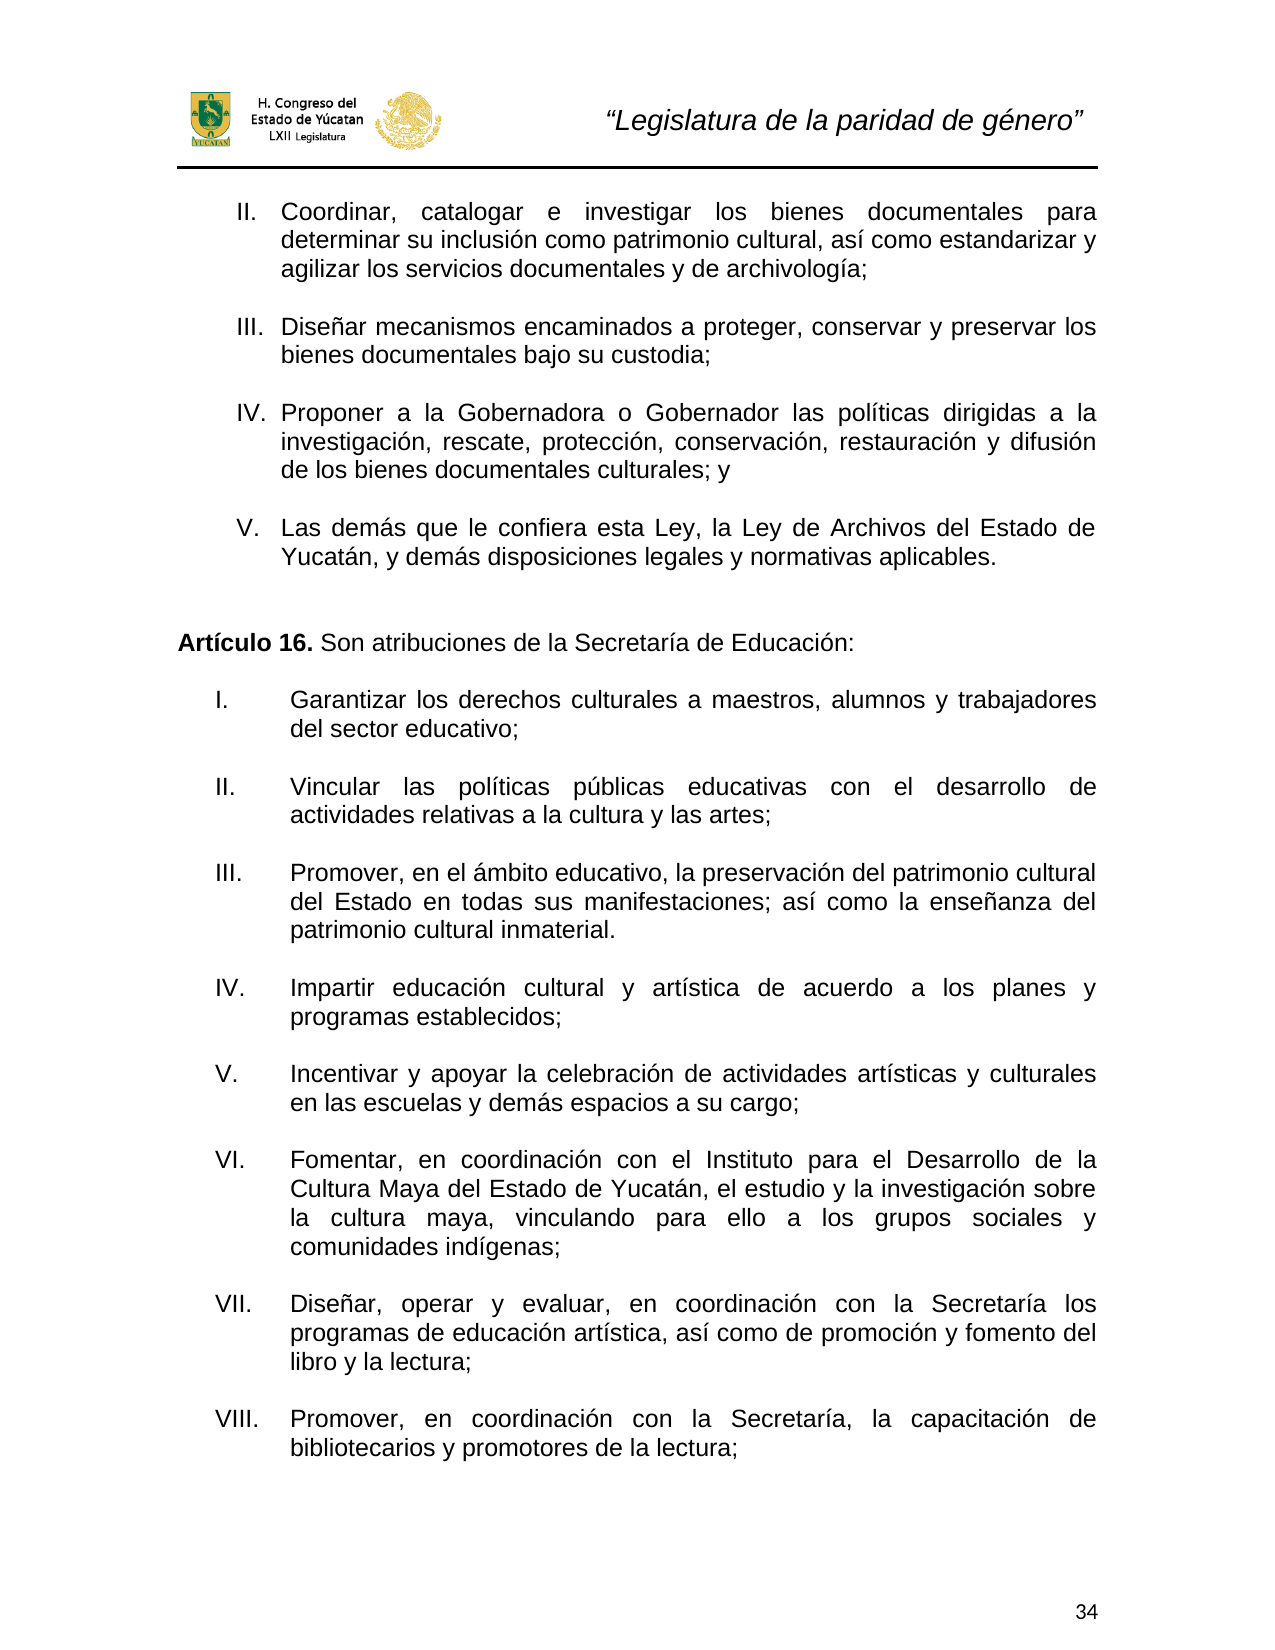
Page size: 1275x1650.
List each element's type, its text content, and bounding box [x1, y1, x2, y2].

list Impartir educación cultural y artística de acuerdo a los planes y programas establecidos; [215, 973, 1098, 1031]
list Garantizar los derechos culturales a maestros, alumnos y trabajadores del sector educativo; [215, 686, 1098, 743]
list Vincular las políticas públicas educativas con el desarrollo de actividades relativas a la cultura y las artes; [215, 772, 1098, 829]
list Diseñar mecanismos encaminados a proteger, conservar y preservar los bienes documentales bajo su custodia; [236, 312, 1098, 369]
picture [189, 88, 443, 151]
list Fomentar, en coordinación con el Instituto para el Desarrollo de la Cultura Maya del Estado de Yucatán, el estudio y la investigación sobre la cultura maya, vinculando para ello a los grupos sociales y comunidades indígenas; [215, 1146, 1098, 1261]
list Diseñar, operar y evaluar, en coordinación con la Secretaría los programas de educación artística, así como de promoción y fomento del libro y la lectura; [215, 1289, 1098, 1376]
list Promover, en coordinación con la Secretaría, la capacitación de bibliotecarios y promotores de la lectura; [215, 1404, 1098, 1462]
list Las demás que le confiera esta Ley, la Ley de Archivos del Estado de Yucatán, y demás disposiciones legales y normativas aplicables. [236, 513, 1098, 571]
list Promover, en el ámbito educativo, la preservación del patrimonio cultural del Estado en todas sus manifestaciones; así como la enseñanza del patrimonio cultural inmaterial. [215, 858, 1098, 944]
list Proponer a la Gobernadora o Gobernador las políticas dirigidas a la investigación, rescate, protección, conservación, restauración y difusión de los bienes documentales culturales; y [236, 398, 1098, 484]
text Artículo 16. Son atribuciones de la Secretaría de Educación: [177, 628, 1098, 657]
list Incentivar y apoyar la celebración de actividades artísticas y culturales en las escuelas y demás espacios a su cargo; [215, 1059, 1098, 1117]
list Coordinar, catalogar e investigar los bienes documentales para determinar su inclusión como patrimonio cultural, así como estandarizar y agilizar los servicios documentales y de archivología; [236, 197, 1098, 283]
